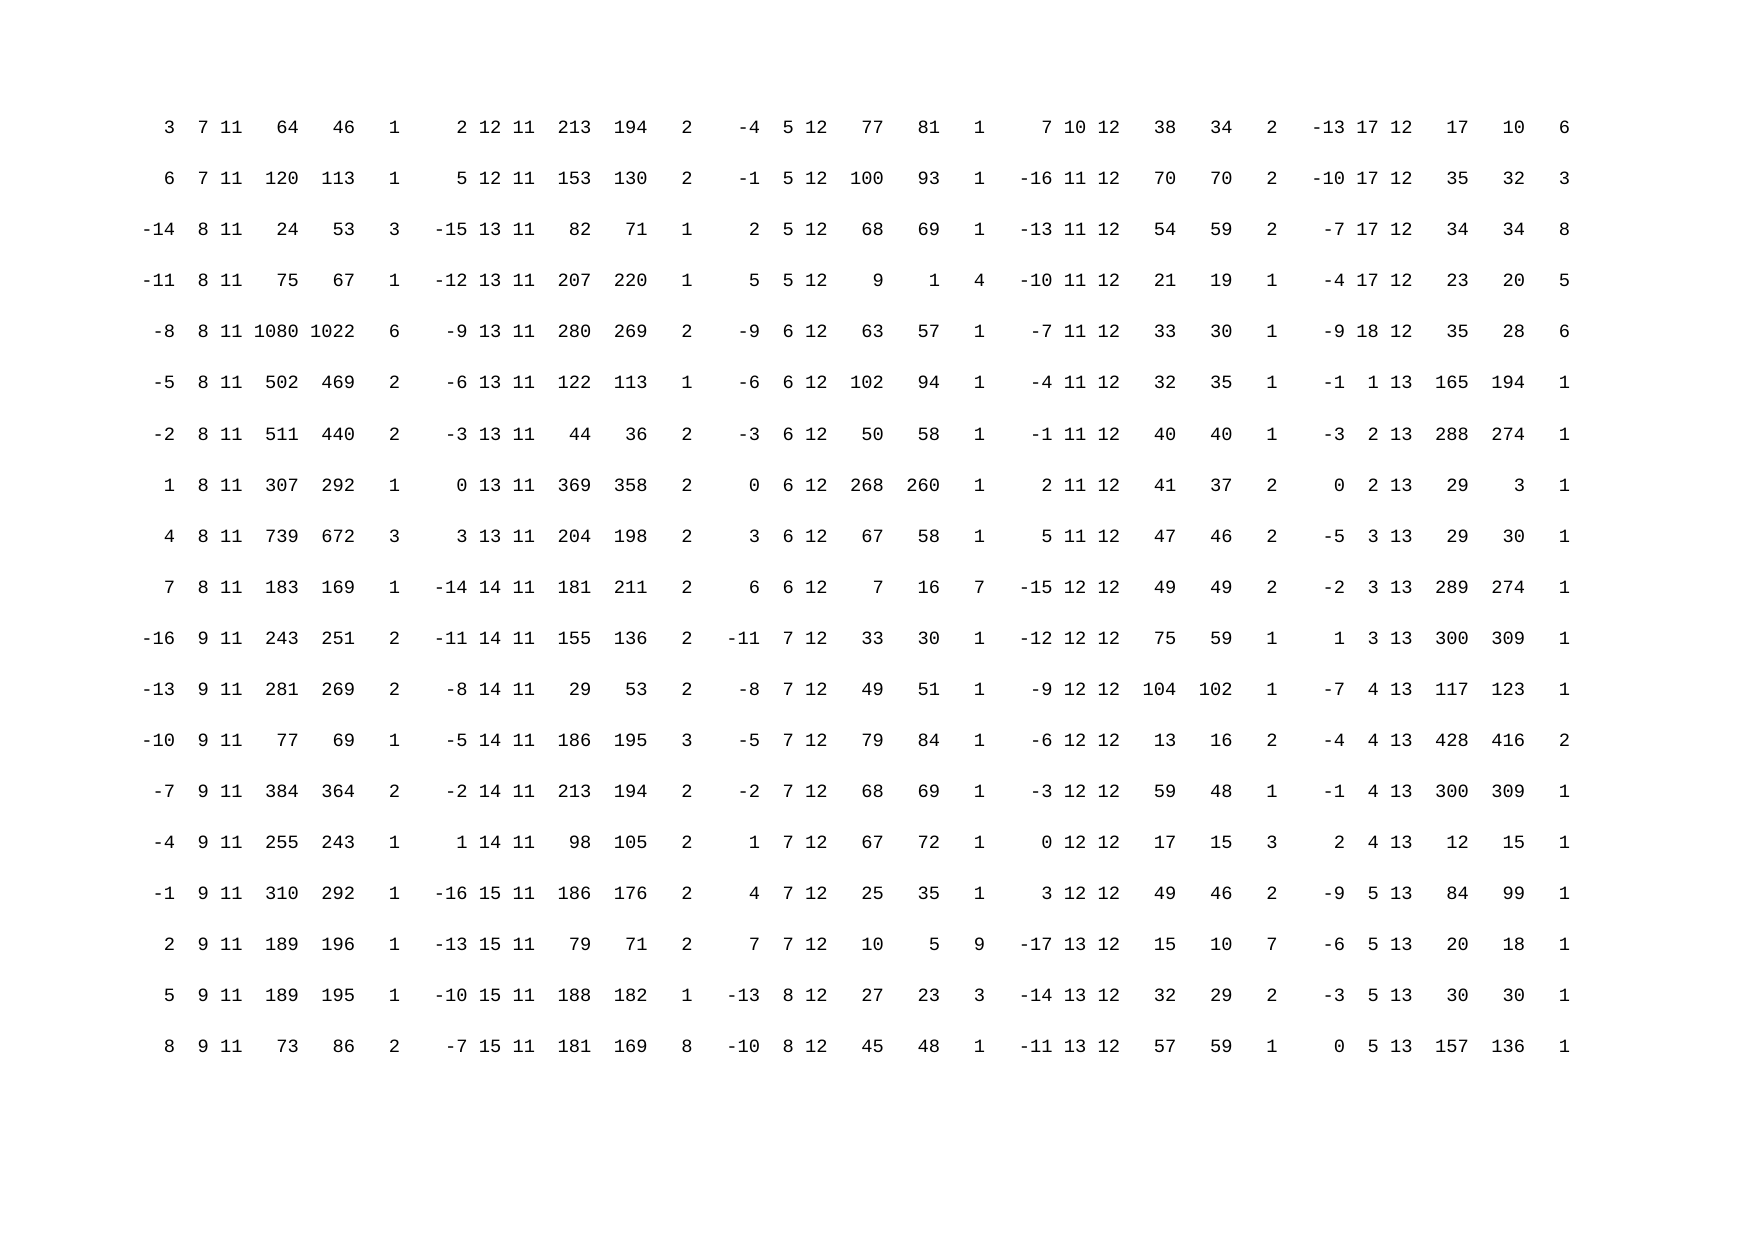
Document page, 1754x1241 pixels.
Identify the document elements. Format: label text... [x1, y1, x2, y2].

text -2 8 11 511 440 2 -3 13 11 44 36 2 -3 6 12 50 58 1 -1 11 12 40 40 1 -3 2 13 288 274 1 [130, 424, 1624, 475]
text -5 8 11 502 469 2 -6 13 11 122 113 1 -6 6 12 102 94 1 -4 11 12 32 35 1 -1 1 13 165 194 1 [130, 373, 1624, 424]
text -11 8 11 75 67 1 -12 13 11 207 220 1 5 5 12 9 1 4 -10 11 12 21 19 1 -4 17 12 23 20 5 [130, 271, 1624, 322]
text 1 8 11 307 292 1 0 13 11 369 358 2 0 6 12 268 260 1 2 11 12 41 37 2 0 2 13 29 3 1 [130, 475, 1624, 526]
text -13 9 11 281 269 2 -8 14 11 29 53 2 -8 7 12 49 51 1 -9 12 12 104 102 1 -7 4 13 117 123 1 [130, 679, 1624, 731]
text 4 8 11 739 672 3 3 13 11 204 198 2 3 6 12 67 58 1 5 11 12 47 46 2 -5 3 13 29 30 1 [130, 526, 1624, 577]
text 7 8 11 183 169 1 -14 14 11 181 211 2 6 6 12 7 16 7 -15 12 12 49 49 2 -2 3 13 289 274 1 [130, 577, 1624, 628]
text 2 9 11 189 196 1 -13 15 11 79 71 2 7 7 12 10 5 9 -17 13 12 15 10 7 -6 5 13 20 18 1 [130, 935, 1624, 986]
text -7 9 11 384 364 2 -2 14 11 213 194 2 -2 7 12 68 69 1 -3 12 12 59 48 1 -1 4 13 300 309 1 [130, 782, 1624, 833]
text -1 9 11 310 292 1 -16 15 11 186 176 2 4 7 12 25 35 1 3 12 12 49 46 2 -9 5 13 84 99 1 [130, 884, 1624, 935]
text 3 7 11 64 46 1 2 12 11 213 194 2 -4 5 12 77 81 1 7 10 12 38 34 2 -13 17 12 17 10 6 [130, 118, 1624, 169]
text -8 8 11 1080 1022 6 -9 13 11 280 269 2 -9 6 12 63 57 1 -7 11 12 33 30 1 -9 18 12 35 28 6 [130, 322, 1624, 373]
text -4 9 11 255 243 1 1 14 11 98 105 2 1 7 12 67 72 1 0 12 12 17 15 3 2 4 13 12 15 1 [130, 833, 1624, 884]
text -14 8 11 24 53 3 -15 13 11 82 71 1 2 5 12 68 69 1 -13 11 12 54 59 2 -7 17 12 34 34 8 [130, 220, 1624, 271]
text 6 7 11 120 113 1 5 12 11 153 130 2 -1 5 12 100 93 1 -16 11 12 70 70 2 -10 17 12 35 32 3 [130, 169, 1624, 220]
text -10 9 11 77 69 1 -5 14 11 186 195 3 -5 7 12 79 84 1 -6 12 12 13 16 2 -4 4 13 428 416 2 [130, 731, 1624, 782]
text 5 9 11 189 195 1 -10 15 11 188 182 1 -13 8 12 27 23 3 -14 13 12 32 29 2 -3 5 13 30 30 1 [130, 986, 1624, 1037]
text -16 9 11 243 251 2 -11 14 11 155 136 2 -11 7 12 33 30 1 -12 12 12 75 59 1 1 3 13 300 309 1 [130, 628, 1624, 679]
text 8 9 11 73 86 2 -7 15 11 181 169 8 -10 8 12 45 48 1 -11 13 12 57 59 1 0 5 13 157 136 1 [130, 1037, 1624, 1088]
